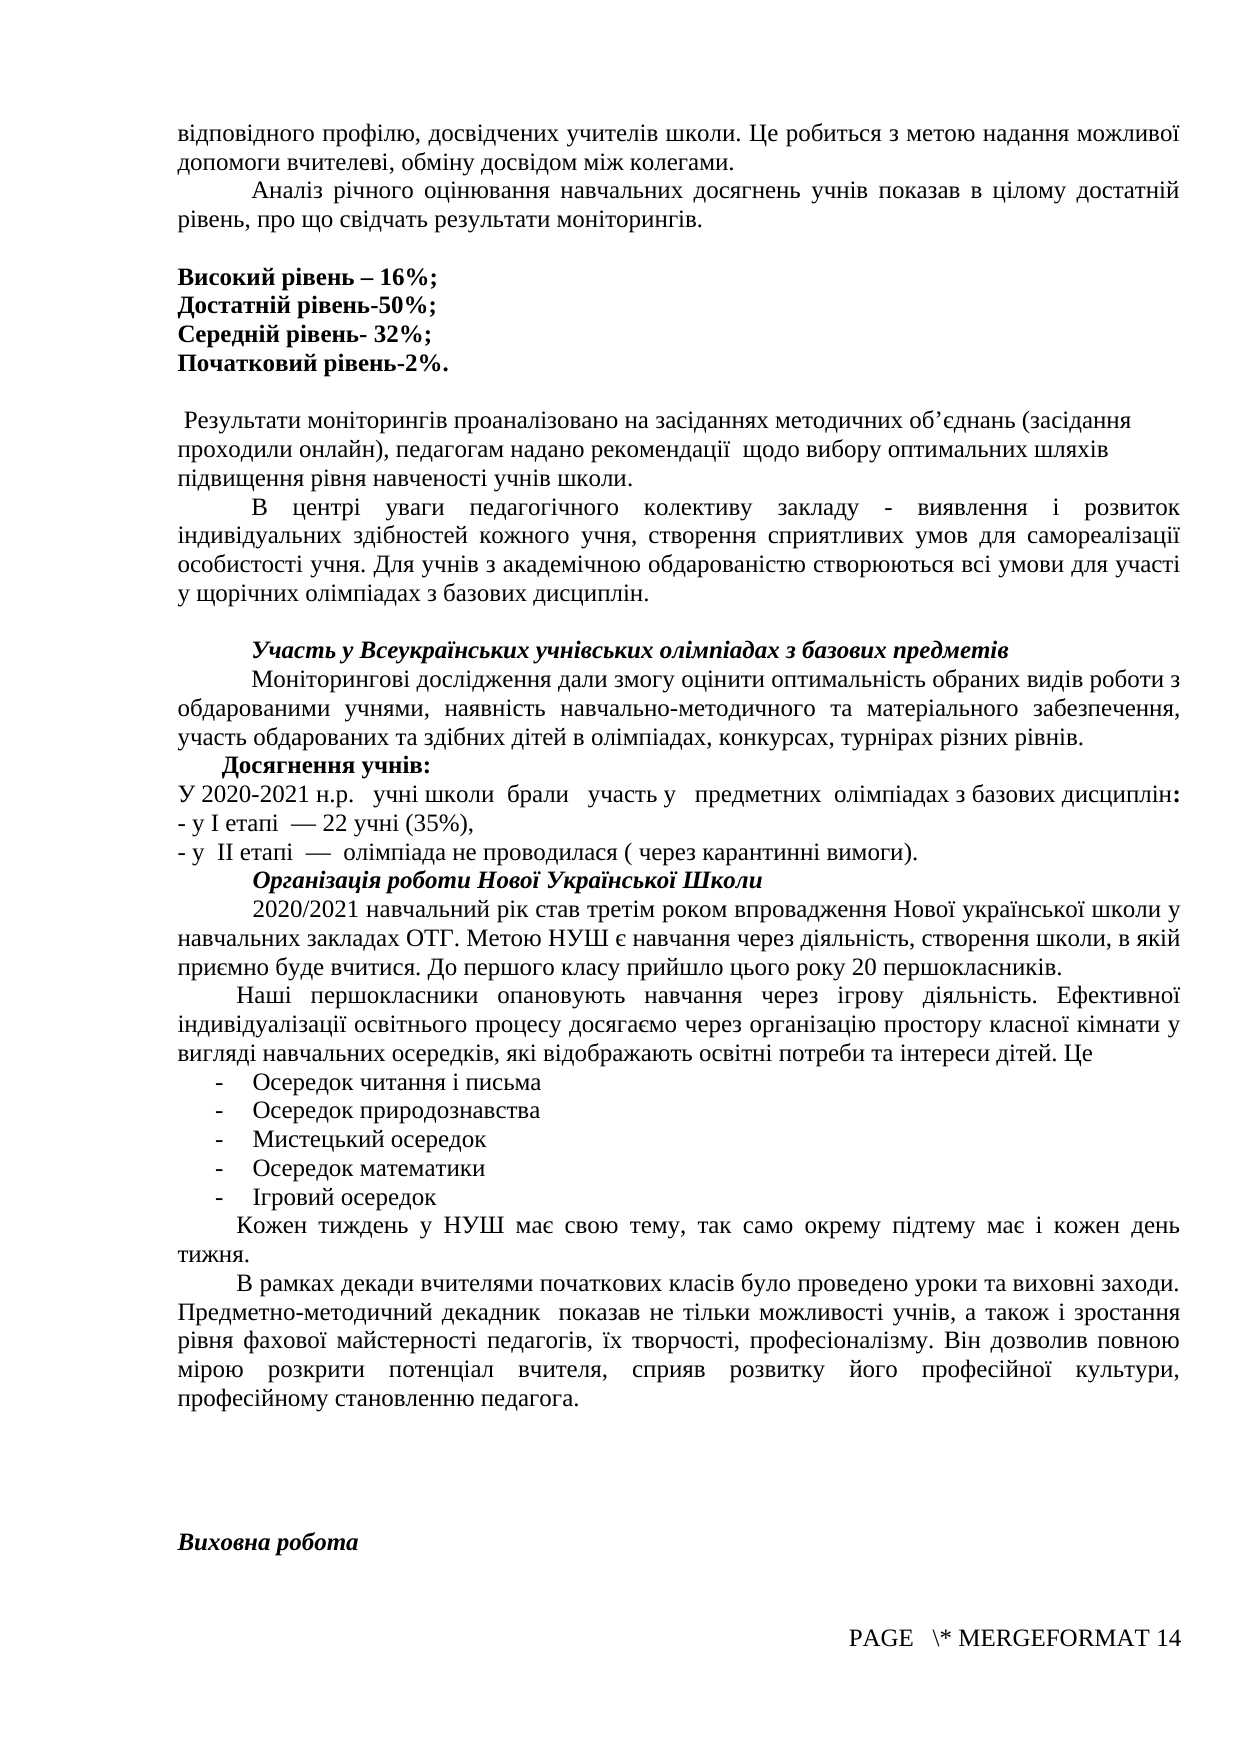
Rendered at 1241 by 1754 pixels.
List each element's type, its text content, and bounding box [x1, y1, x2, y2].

text Виховна робота [177, 1527, 1181, 1556]
list Мистецький осередок [215, 1124, 1181, 1153]
list - у ІІ етапі — олімпіада не проводилася ( через карантинні вимоги). [118, 837, 1181, 866]
text 2020/2021 навчальний рік став третім роком впровадження Нової української школи у навчальних закладах ОТГ. Метою НУШ є навчання через діяльність, створення школи, в якій приємно буде вчитися. До першого класу прийшло цього року 20 першокласників. [177, 894, 1181, 981]
list У 2020-2021 н.р. учні школи брали участь у предметних олімпіадах з базових дисциплін: [118, 779, 1181, 808]
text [177, 118, 1181, 176]
text Початковий рівень-2%. [177, 348, 1181, 377]
list Організація роботи Нової Української Школи [177, 866, 1181, 894]
text Моніторингові дослідження дали змогу оцінити оптимальність обраних видів роботи з обдарованими учнями, наявність навчально-методичного та матеріального забезпечення, участь обдарованих та здібних дітей в олімпіадах, конкурсах, турнірах різних рівнів. [177, 664, 1181, 751]
text Участь у Всеукраїнських учнівських олімпіадах з базових предметів [177, 636, 1181, 664]
text Досягнення учнів: [222, 751, 1181, 779]
text Достатній рівень-50%; [177, 291, 1181, 319]
list Ігровий осередок [215, 1182, 1181, 1211]
list Осередок математики [215, 1153, 1181, 1182]
text Кожен тиждень у НУШ має свою тему, так само окрему підтему має і кожен день тижня. [177, 1211, 1181, 1268]
list - у І етапі — 22 учні (35%), [118, 808, 1181, 837]
list Осередок природознавства [215, 1096, 1181, 1124]
text Наші першокласники опановують навчання через ігрову діяльність. Ефективної індивідуалізації освітнього процесу досягаємо через організацію простору класної кімнати у вигляді навчальних осередків, які відображають освітні потреби та інтереси дітей. Це [177, 981, 1181, 1067]
text Аналіз річного оцінювання навчальних досягнень учнів показав в цілому достатній рівень, про що свідчать результати моніторингів. [177, 176, 1181, 233]
list Осередок читання і письма [215, 1067, 1181, 1096]
text В рамках декади вчителями початкових класів було проведено уроки та виховні заходи. Предметно-методичний декадник показав не тільки можливості учнів, а також і зростання рівня фахової майстерності педагогів, їх творчості, професіоналізму. Він дозволив повною мірою розкрити потенціал вчителя, сприяв розвитку його професійної культури, професійному становленню педагога. [177, 1268, 1181, 1412]
text Середній рівень- 32%; [177, 319, 1181, 348]
text Високий рівень – 16%; [177, 262, 1181, 291]
text Результати моніторингів проаналізовано на засіданнях методичних об’єднань (засідання проходили онлайн), педагогам надано рекомендації щодо вибору оптимальних шляхів підвищення рівня навченості учнів школи. [177, 406, 1181, 492]
text В центрі уваги педагогічного колективу закладу - виявлення і розвиток індивідуальних здібностей кожного учня, створення сприятливих умов для самореалізації особистості учня. Для учнів з академічною обдарованістю створюються всі умови для участі у щорічних олімпіадах з базових дисциплін. [177, 492, 1181, 607]
